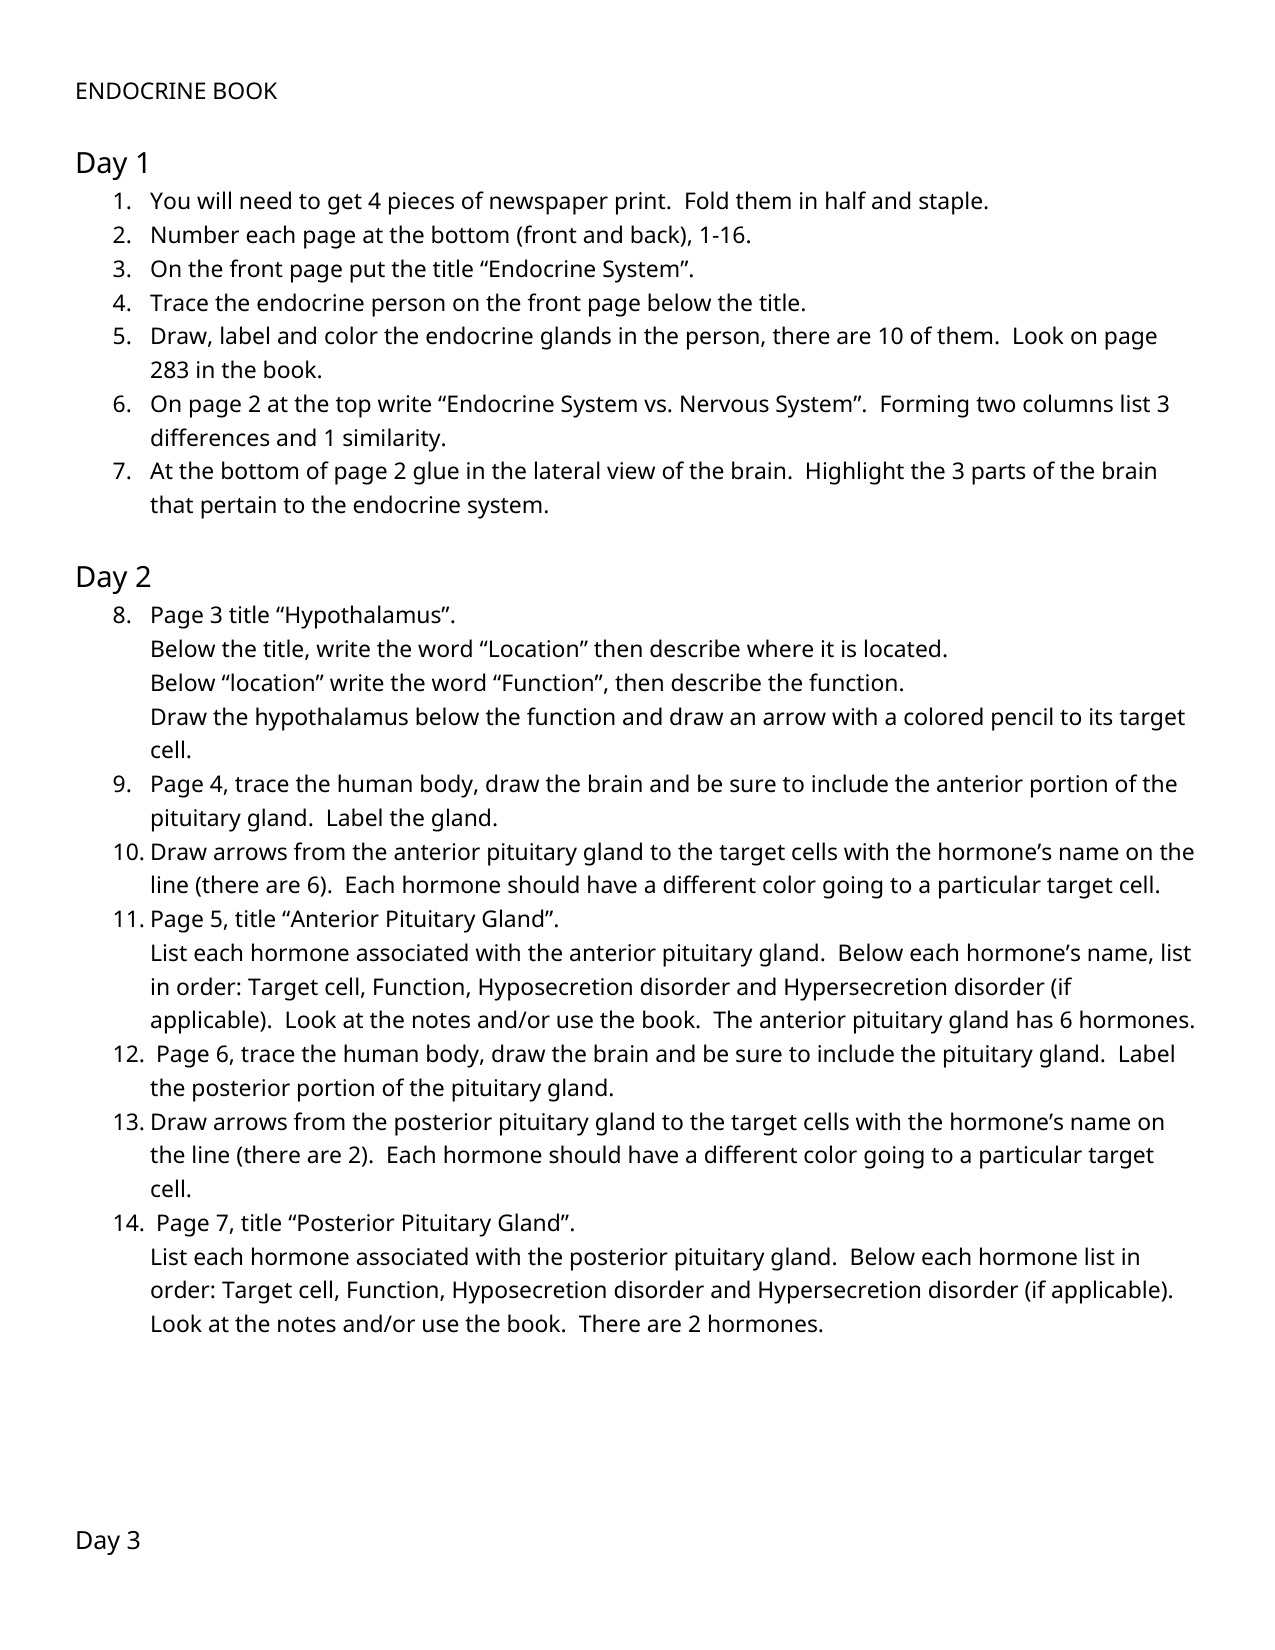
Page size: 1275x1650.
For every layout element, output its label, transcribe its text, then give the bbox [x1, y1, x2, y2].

list Page 7, title “Posterior Pituitary Gland”. [112, 1207, 1200, 1238]
list List each hormone associated with the anterior pituitary gland. Below each hormone’s name, list in order: Target cell, Function, Hyposecretion disorder and Hypersecretion disorder (if applicable). Look at the notes and/or use the book. The anterior pituitary gland has 6 hormones. [150, 937, 1200, 1036]
list Trace the endocrine person on the front page below the title. [112, 287, 1200, 318]
list You will need to get 4 pieces of newspaper print. Fold them in half and staple. [112, 185, 1200, 217]
list Number each page at the bottom (front and back), 1-16. [112, 219, 1200, 250]
text ENDOCRINE BOOK [75, 75, 1200, 106]
text Day 3 [75, 1523, 1200, 1557]
list At the bottom of page 2 glue in the lateral view of the brain. Highlight the 3 parts of the brain that pertain to the endocrine system. [112, 455, 1200, 520]
list Draw the hypothalamus below the function and draw an arrow with a colored pencil to its target cell. [150, 701, 1200, 766]
text Day 1 [75, 142, 1200, 182]
list List each hormone associated with the posterior pituitary gland. Below each hormone list in order: Target cell, Function, Hyposecretion disorder and Hypersecretion disorder (if applicable). Look at the notes and/or use the book. There are 2 hormones. [150, 1241, 1200, 1339]
list On the front page put the title “Endocrine System”. [112, 253, 1200, 284]
list Draw, label and color the endocrine glands in the person, there are 10 of them. Look on page 283 in the book. [112, 320, 1200, 385]
list On page 2 at the top write “Endocrine System vs. Nervous System”. Forming two columns list 3 differences and 1 similarity. [112, 388, 1200, 453]
text Day 2 [75, 557, 1200, 596]
list Page 5, title “Anterior Pituitary Gland”. [112, 903, 1200, 934]
list Below “location” write the word “Function”, then describe the function. [150, 667, 1200, 698]
list Draw arrows from the anterior pituitary gland to the target cells with the hormone’s name on the line (there are 6). Each hormone should have a different color going to a particular target cell. [112, 836, 1200, 901]
list Below the title, write the word “Location” then describe where it is located. [150, 633, 1200, 664]
list Page 4, trace the human body, draw the brain and be sure to include the anterior portion of the pituitary gland. Label the gland. [112, 768, 1200, 833]
list Draw arrows from the posterior pituitary gland to the target cells with the hormone’s name on the line (there are 2). Each hormone should have a different color going to a particular target cell. [112, 1106, 1200, 1204]
list Page 6, trace the human body, draw the brain and be sure to include the pituitary gland. Label the posterior portion of the pituitary gland. [112, 1038, 1200, 1103]
list Page 3 title “Hypothalamus”. [112, 599, 1200, 631]
